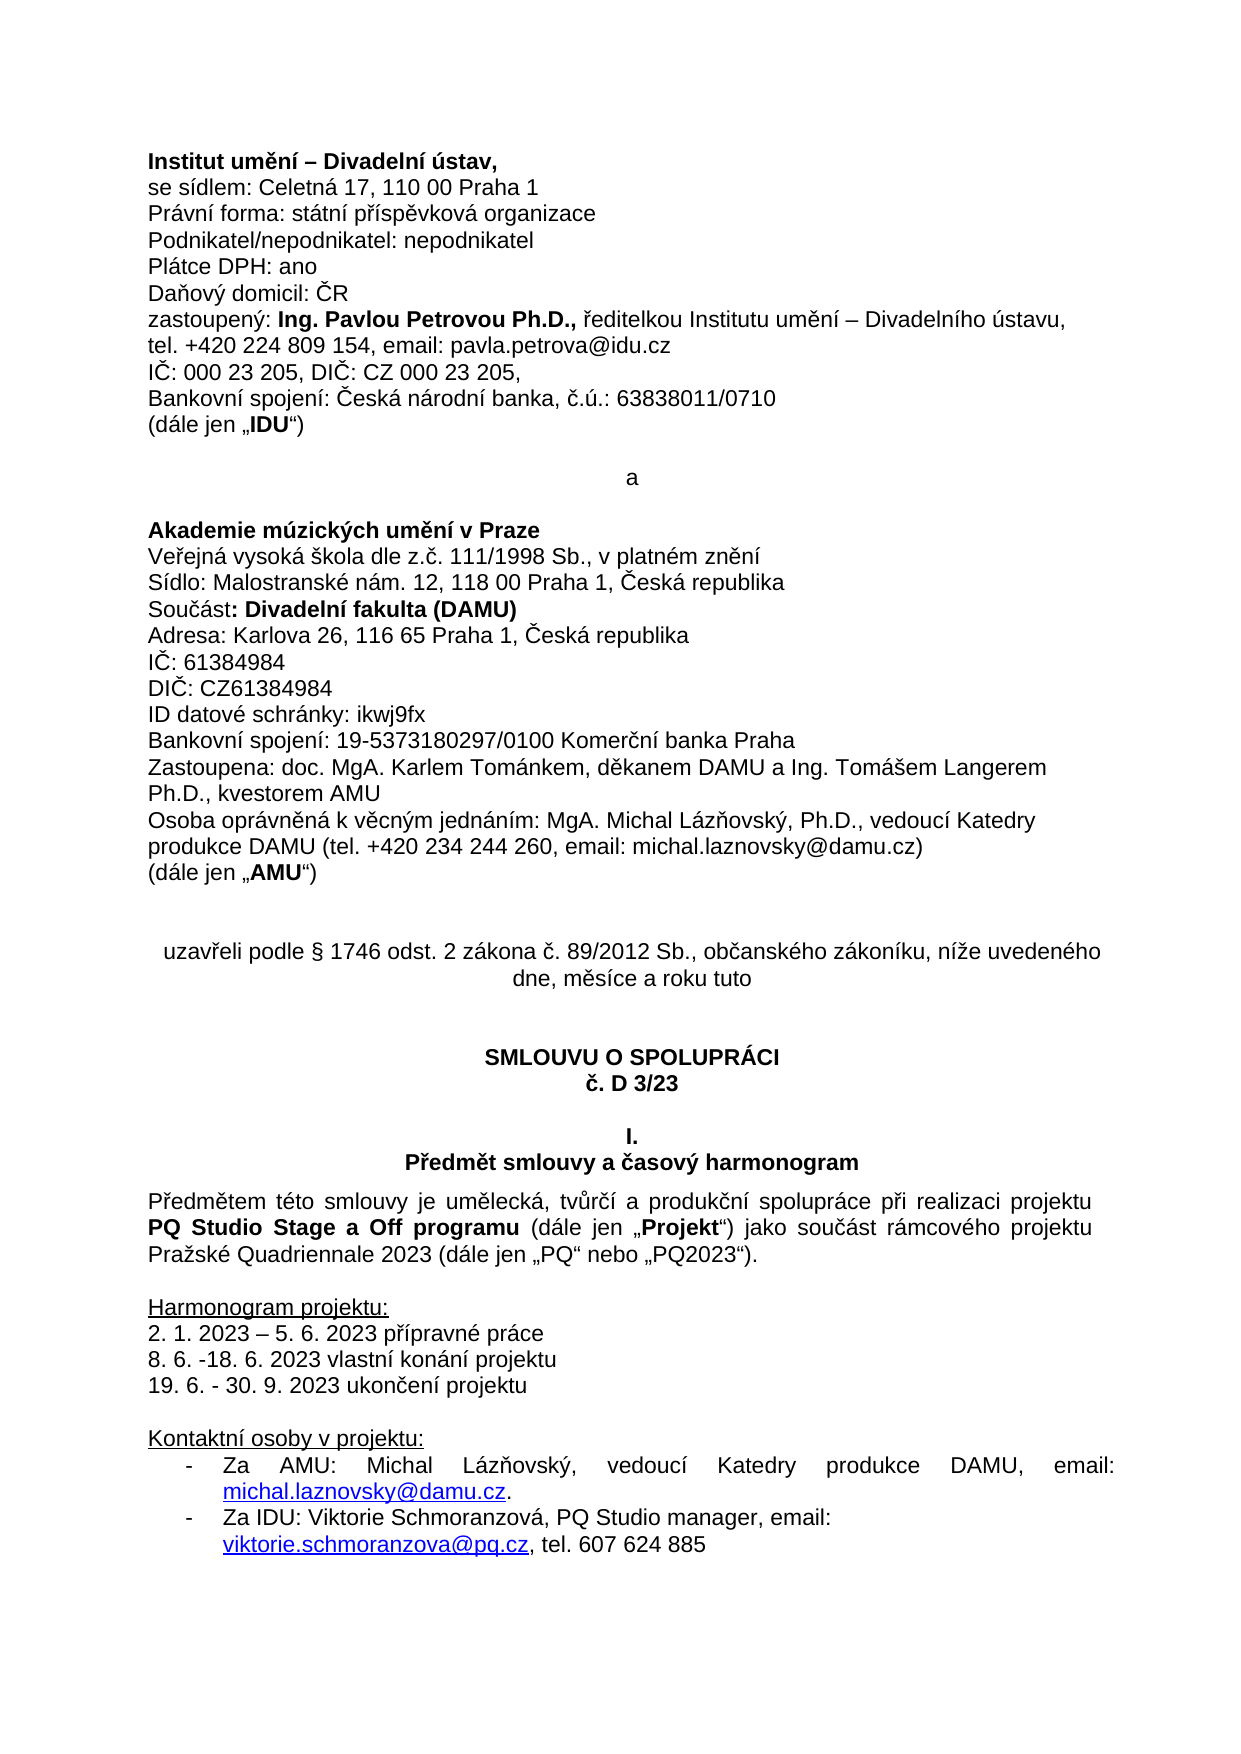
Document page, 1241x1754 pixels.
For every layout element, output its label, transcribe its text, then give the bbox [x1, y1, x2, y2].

text IČ: 61384984 [148, 648, 1092, 675]
text Právní forma: státní příspěvková organizace [148, 200, 1092, 227]
text Adresa: Karlova 26, 116 65 Praha 1, Česká republika [148, 622, 1092, 648]
text Součást: Divadelní fakulta (DAMU) [148, 596, 1092, 622]
list Za IDU: Viktorie Schmoranzová, PQ Studio manager, email: viktorie.schmoranzova@pq.cz, tel. 607 624 885 [185, 1504, 1116, 1557]
text Předmětem této smlouvy je umělecká, tvůrčí a produkční spolupráce při realizaci projektu PQ Studio Stage a Off programu (dále jen „Projekt“) jako součást rámcového projektu Pražské Quadriennale 2023 (dále jen „PQ“ nebo „PQ2023“). [148, 1188, 1092, 1267]
list Za AMU: Michal Lázňovský, vedoucí Katedry produkce DAMU, email: michal.laznovsky@damu.cz. [185, 1452, 1116, 1504]
text SMLOUVU O SPOLUPRÁCI [148, 1044, 1116, 1070]
text DIČ: CZ61384984 [148, 675, 1092, 701]
text 19. 6. - 30. 9. 2023 ukončení projektu [148, 1372, 1116, 1399]
text č. D 3/23 [148, 1070, 1116, 1096]
text Předmět smlouvy a časový harmonogram [148, 1149, 1116, 1176]
text Plátce DPH: ano [148, 253, 1092, 279]
text Daňový domicil: ČR [148, 279, 1092, 306]
text zastoupený: Ing. Pavlou Petrovou Ph.D., ředitelkou Institutu umění – Divadelního ústavu, tel. +420 224 809 154, email: pavla.petrova@idu.cz [148, 306, 1092, 358]
text Institut umění – Divadelní ústav, [148, 148, 1092, 174]
text Harmonogram projektu: [148, 1293, 1116, 1320]
text se sídlem: Celetná 17, 110 00 Praha 1 [148, 174, 1092, 200]
text a [148, 464, 1116, 490]
text Veřejná vysoká škola dle z.č. 111/1998 Sb., v platném znění [148, 543, 1092, 569]
text Sídlo: Malostranské nám. 12, 118 00 Praha 1, Česká republika [148, 569, 1092, 596]
text 2. 1. 2023 – 5. 6. 2023 přípravné práce [148, 1320, 1116, 1346]
text ID datové schránky: ikwj9fx [148, 701, 1092, 727]
text (dále jen „IDU“) [148, 411, 1092, 438]
text Bankovní spojení: 19-5373180297/0100 Komerční banka Praha [148, 727, 1092, 754]
text I. [148, 1123, 1116, 1149]
text Akademie múzických umění v Praze [148, 517, 1092, 543]
text 8. 6. -18. 6. 2023 vlastní konání projektu [148, 1346, 1116, 1372]
text Zastoupena: doc. MgA. Karlem Tománkem, děkanem DAMU a Ing. Tomášem Langerem Ph.D., kvestorem AMU [148, 754, 1092, 807]
text (dále jen „AMU“) [148, 859, 1092, 886]
text uzavřeli podle § 1746 odst. 2 zákona č. 89/2012 Sb., občanského zákoníku, níže uvedeného dne, měsíce a roku tuto [148, 938, 1116, 991]
text Kontaktní osoby v projektu: [148, 1425, 1116, 1452]
text Podnikatel/nepodnikatel: nepodnikatel [148, 227, 1092, 253]
text Osoba oprávněná k věcným jednáním: MgA. Michal Lázňovský, Ph.D., vedoucí Katedry produkce DAMU (tel. +420 234 244 260, email: michal.laznovsky@damu.cz) [148, 807, 1092, 859]
text Bankovní spojení: Česká národní banka, č.ú.: 63838011/0710 [148, 385, 1092, 411]
text IČ: 000 23 205, DIČ: CZ 000 23 205, [148, 358, 1092, 385]
